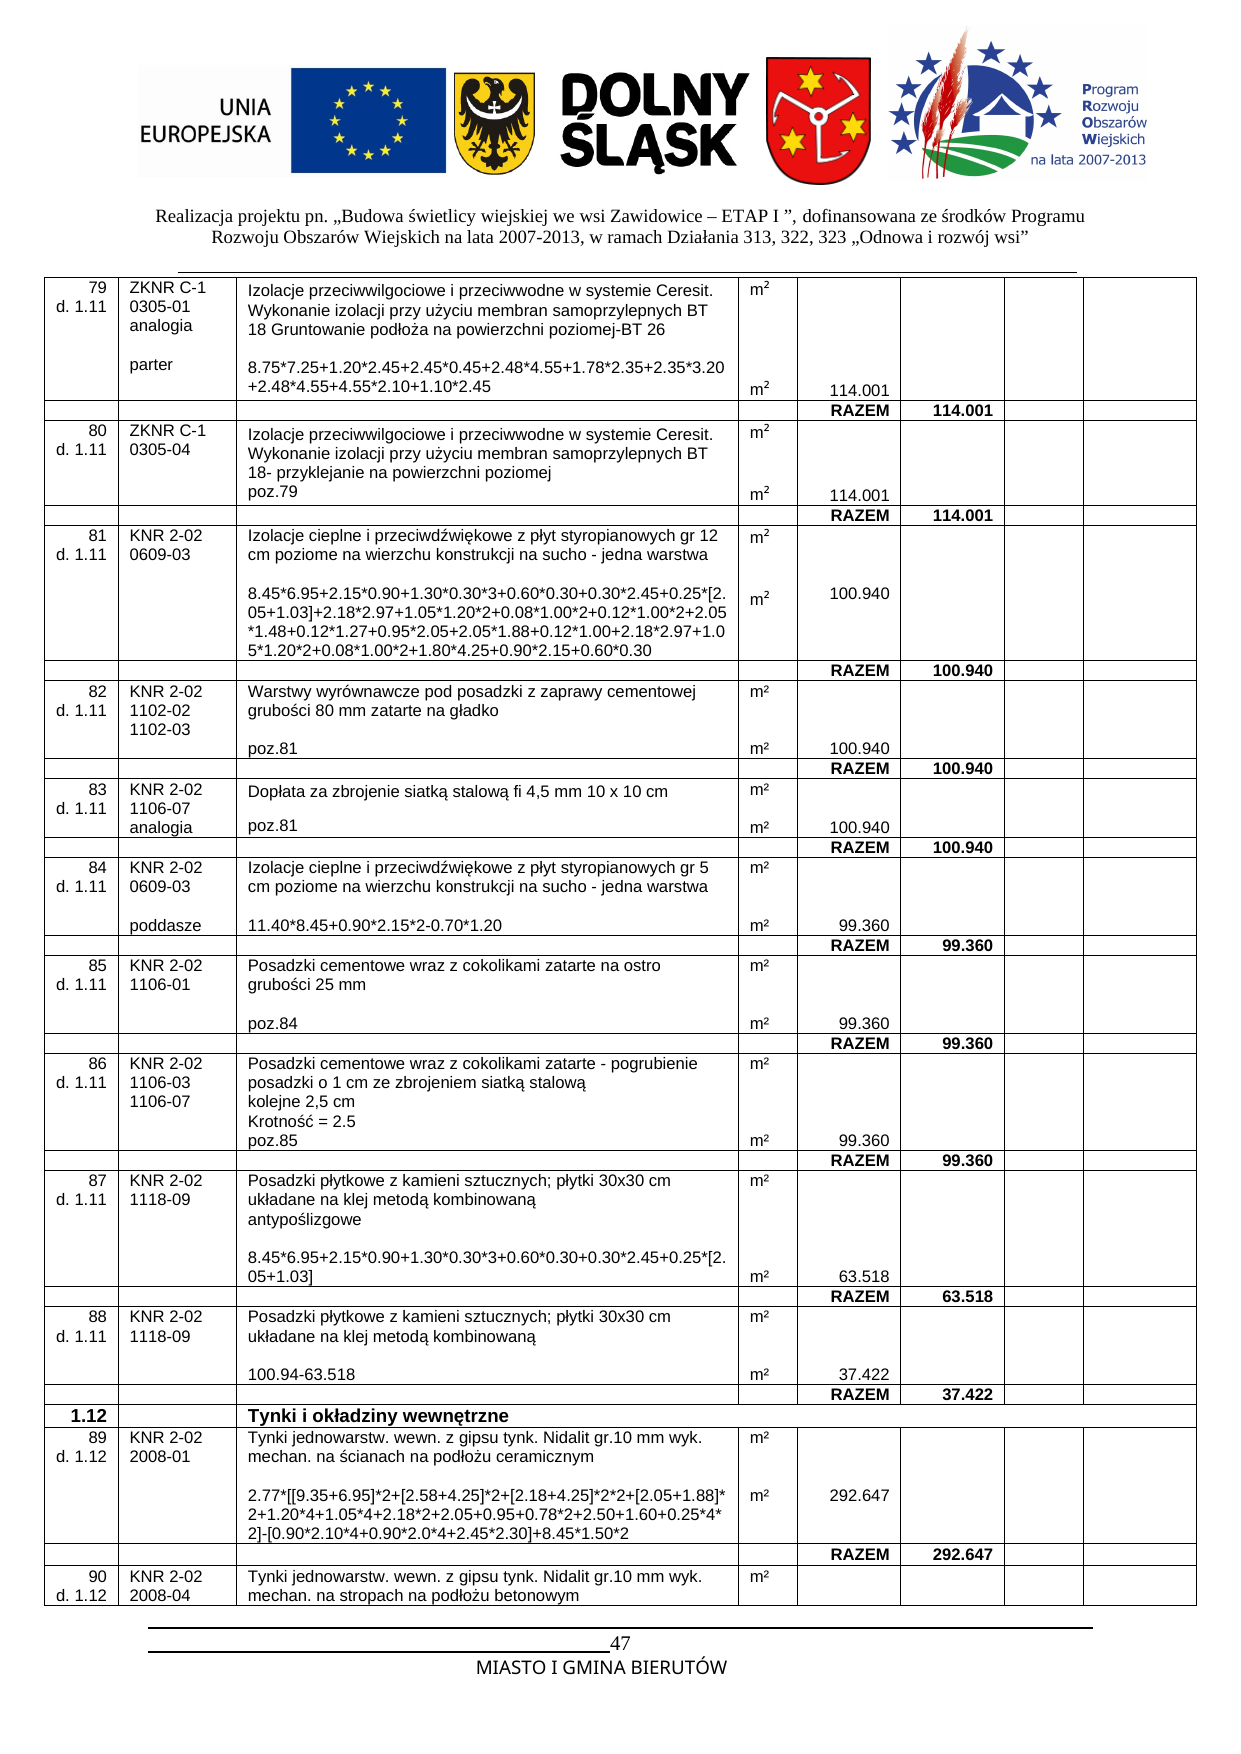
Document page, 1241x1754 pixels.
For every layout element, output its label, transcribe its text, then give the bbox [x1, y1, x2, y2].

table_cell [45, 1034, 118, 1053]
table_cell m² m² [739, 956, 797, 1033]
table_cell [1005, 421, 1083, 505]
table_cell Warstwy wyrównawcze pod posadzki z zaprawy cementowej grubości 80 mm zatarte na gładko poz.81 [237, 681, 738, 758]
table_cell [237, 936, 738, 955]
table_cell [901, 956, 1004, 1033]
table_cell KNR 2-02 1106-01 [119, 956, 236, 1033]
table_cell [1084, 1054, 1196, 1150]
table_cell [739, 759, 797, 778]
table_cell KNR 2-02 1118-09 [119, 1307, 236, 1384]
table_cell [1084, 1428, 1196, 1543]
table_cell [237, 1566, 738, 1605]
table_cell [45, 506, 118, 525]
table_cell RAZEM [798, 838, 900, 857]
table_cell [739, 401, 797, 420]
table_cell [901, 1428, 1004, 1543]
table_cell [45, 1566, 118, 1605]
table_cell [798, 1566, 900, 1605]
table_cell RAZEM [798, 936, 900, 955]
table_cell m² m² [739, 681, 797, 758]
table_cell Posadzki cementowe wraz z cokolikami zatarte na ostro grubości 25 mm poz.84 [237, 956, 738, 1033]
table_cell [45, 1151, 118, 1170]
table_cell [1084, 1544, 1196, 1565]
table_cell 81 d. 1.11 [45, 526, 118, 660]
table_cell [119, 401, 236, 420]
table_cell [739, 1151, 797, 1170]
table_cell [901, 421, 1004, 505]
table_cell Dopłata za zbrojenie siatką stalową fi 4,5 mm 10 x 10 cm poz.81 [237, 779, 738, 837]
table_cell [1084, 1034, 1196, 1053]
table_cell [45, 661, 118, 680]
table_cell m² m² [739, 278, 797, 400]
table_cell [1084, 838, 1196, 857]
table_cell [1084, 956, 1196, 1033]
table_cell [119, 1151, 236, 1170]
table_cell [1005, 1287, 1083, 1306]
table_cell [1084, 858, 1196, 935]
table_cell 99.360 [901, 1151, 1004, 1170]
table_cell 85 d. 1.11 [45, 956, 118, 1033]
table_cell 63.518 [798, 1171, 900, 1286]
table_cell [237, 838, 738, 857]
table_cell [119, 661, 236, 680]
table_cell RAZEM [798, 506, 900, 525]
table_cell [739, 838, 797, 857]
table_cell [119, 759, 236, 778]
table_cell Izolacje cieplne i przeciwdźwiękowe z płyt styropianowych gr 12 cm poziome na wierzchu konstrukcji na sucho - jedna warstwa 8.45*6.95+2.15*0.90+1.30*0.30*3+0.60*0.30+0.30*2.45+0.25*[2.05+1.03]+2.18*2.97+1.05*1.20*2+0.08*1.00*2+0.12*1.00*2+2.05*1.48+0.12*1.27+0.95*2.05+2.05*1.88+0.12*1.00+2.18*2.97+1.05*1.20*2+0.08*1.00*2+1.80*4.25+0.90*2.15+0.60*0.30 [237, 526, 738, 660]
table_cell [901, 526, 1004, 660]
table_cell [1005, 838, 1083, 857]
table_cell [1084, 1385, 1196, 1404]
table_cell KNR 2-02 1106-07 analogia [119, 779, 236, 837]
table_cell KNR 2-02 0609-03 [119, 526, 236, 660]
table_cell Tynki jednowarstw. wewn. z gipsu tynk. Nidalit gr.10 mm wyk. mechan. na ścianach na podłożu ceramicznym 2.77*[[9.35+6.95]*2+[2.58+4.25]*2+[2.18+4.25]*2*2+[2.05+1.88]*2+1.20*4+1.05*4+2.18*2+2.05+0.95+0.78*2+2.50+1.60+0.25*4*2]-[0.90*2.10*4+0.90*2.0*4+2.45*2.30]+8.45*1.50*2 [237, 1428, 738, 1543]
table_cell [237, 506, 738, 525]
table_cell Izolacje cieplne i przeciwdźwiękowe z płyt styropianowych gr 5 cm poziome na wierzchu konstrukcji na sucho - jedna warstwa 11.40*8.45+0.90*2.15*2-0.70*1.20 [237, 858, 738, 935]
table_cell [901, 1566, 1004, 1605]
table_cell [237, 1287, 738, 1306]
table_cell KNR 2-02 0609-03 poddasze [119, 858, 236, 935]
table_cell [901, 681, 1004, 758]
table_cell [739, 1385, 797, 1404]
table_cell [119, 1405, 236, 1427]
table_cell [1005, 1151, 1083, 1170]
table_cell [119, 1034, 236, 1053]
table_cell ZKNR C-1 0305-01 analogia parter [119, 278, 236, 400]
table_cell [119, 838, 236, 857]
table_cell [1084, 661, 1196, 680]
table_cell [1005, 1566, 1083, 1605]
table_cell 114.001 [798, 278, 900, 400]
table_cell [1084, 1307, 1196, 1384]
table_cell [45, 936, 118, 955]
table_cell [1005, 1034, 1083, 1053]
table_cell 89 d. 1.12 [45, 1428, 118, 1543]
table_cell 87 d. 1.11 [45, 1171, 118, 1286]
table_cell [1005, 936, 1083, 955]
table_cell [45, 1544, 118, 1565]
table_cell [1005, 681, 1083, 758]
table_cell KNR 2-02 1106-03 1106-07 [119, 1054, 236, 1150]
table_cell 88 d. 1.11 [45, 1307, 118, 1384]
table_cell [119, 506, 236, 525]
table_cell KNR 2-02 1102-02 1102-03 [119, 681, 236, 758]
table_cell 82 d. 1.11 [45, 681, 118, 758]
picture [766, 57, 871, 185]
table_cell [1084, 759, 1196, 778]
table_cell [1084, 1287, 1196, 1306]
table_cell [901, 1171, 1004, 1286]
table_cell [1005, 506, 1083, 525]
table_cell [1084, 681, 1196, 758]
table_cell Izolacje przeciwwilgociowe i przeciwwodne w systemie Ceresit. Wykonanie izolacji przy użyciu membran samoprzylepnych BT 18- przyklejanie na powierzchni poziomej poz.79 [237, 421, 738, 505]
table_cell [1005, 1054, 1083, 1150]
table_cell [237, 759, 738, 778]
table_cell [1084, 1171, 1196, 1286]
table_cell [1084, 526, 1196, 660]
table_cell [739, 936, 797, 955]
table_cell [45, 401, 118, 420]
table_cell [1084, 506, 1196, 525]
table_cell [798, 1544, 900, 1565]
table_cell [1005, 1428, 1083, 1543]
table_cell [45, 838, 118, 857]
table_cell 100.940 [901, 838, 1004, 857]
table_cell [1005, 956, 1083, 1033]
table_cell [1005, 661, 1083, 680]
table_cell [1005, 858, 1083, 935]
table_cell 1.12 [45, 1405, 118, 1427]
table_cell [901, 1307, 1004, 1384]
table_cell 100.940 [798, 681, 900, 758]
table_cell 86 d. 1.11 [45, 1054, 118, 1150]
table_cell [1005, 759, 1083, 778]
table_cell 84 d. 1.11 [45, 858, 118, 935]
table_cell KNR 2-02 2008-01 [119, 1428, 236, 1543]
table_cell [1084, 401, 1196, 420]
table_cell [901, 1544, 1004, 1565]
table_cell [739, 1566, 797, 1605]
table_cell 99.360 [798, 1054, 900, 1150]
table_cell [901, 858, 1004, 935]
table_cell Izolacje przeciwwilgociowe i przeciwwodne w systemie Ceresit. Wykonanie izolacji przy użyciu membran samoprzylepnych BT 18 Gruntowanie podłoża na powierzchni poziomej-BT 26 8.75*7.25+1.20*2.45+2.45*0.45+2.48*4.55+1.78*2.35+2.35*3.20+2.48*4.55+4.55*2.10+1.10*2.45 [237, 278, 738, 400]
table_cell 83 d. 1.11 [45, 779, 118, 837]
table_cell RAZEM [798, 661, 900, 680]
table_cell 37.422 [901, 1385, 1004, 1404]
table_cell Posadzki płytkowe z kamieni sztucznych; płytki 30x30 cm układane na klej metodą kombinowaną 100.94-63.518 [237, 1307, 738, 1384]
table_cell [901, 1054, 1004, 1150]
table_cell 99.360 [798, 858, 900, 935]
table_cell ZKNR C-1 0305-04 [119, 421, 236, 505]
table_cell [237, 661, 738, 680]
table_cell [739, 506, 797, 525]
table_cell m² m² [739, 1054, 797, 1150]
table_cell RAZEM [798, 1287, 900, 1306]
table_cell [1005, 1307, 1083, 1384]
table_cell [1005, 1385, 1083, 1404]
table_cell m² m² [739, 858, 797, 935]
table_cell [237, 401, 738, 420]
table_cell [237, 1151, 738, 1170]
table_cell m² m² [739, 779, 797, 837]
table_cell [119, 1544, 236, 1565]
table_cell [739, 1034, 797, 1053]
table_cell Tynki i okładziny wewnętrzne [237, 1405, 1196, 1427]
table_cell [119, 936, 236, 955]
table_cell RAZEM [798, 1151, 900, 1170]
table_cell 114.001 [798, 421, 900, 505]
table_cell [901, 779, 1004, 837]
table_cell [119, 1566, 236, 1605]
table_cell RAZEM [798, 759, 900, 778]
table_cell 80 d. 1.11 [45, 421, 118, 505]
table_cell [1084, 779, 1196, 837]
table_cell [1005, 526, 1083, 660]
table_cell [1005, 401, 1083, 420]
table_cell m² m² [739, 1171, 797, 1286]
table_cell RAZEM [798, 401, 900, 420]
table_cell [901, 278, 1004, 400]
table_cell 99.360 [901, 936, 1004, 955]
table_cell Posadzki cementowe wraz z cokolikami zatarte - pogrubienie posadzki o 1 cm ze zbrojeniem siatką stalową kolejne 2,5 cm Krotność = 2.5 poz.85 [237, 1054, 738, 1150]
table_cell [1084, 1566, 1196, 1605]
table_cell [1084, 1151, 1196, 1170]
table_cell [237, 1385, 738, 1404]
table_cell 100.940 [798, 526, 900, 660]
table_cell Posadzki płytkowe z kamieni sztucznych; płytki 30x30 cm układane na klej metodą kombinowaną antypoślizgowe 8.45*6.95+2.15*0.90+1.30*0.30*3+0.60*0.30+0.30*2.45+0.25*[2.05+1.03] [237, 1171, 738, 1286]
table_cell m² m² [739, 421, 797, 505]
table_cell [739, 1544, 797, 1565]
picture [888, 25, 1147, 182]
table_cell [739, 661, 797, 680]
table_cell 100.940 [901, 759, 1004, 778]
table_cell 114.001 [901, 506, 1004, 525]
table_cell m² m² [739, 1307, 797, 1384]
table_cell [119, 1287, 236, 1306]
table_cell KNR 2-02 1118-09 [119, 1171, 236, 1286]
picture [138, 57, 759, 183]
table_cell RAZEM [798, 1034, 900, 1053]
table_cell 100.940 [901, 661, 1004, 680]
table_cell [1005, 1171, 1083, 1286]
table_cell 99.360 [798, 956, 900, 1033]
table_cell [1005, 278, 1083, 400]
table_cell 100.940 [798, 779, 900, 837]
table_cell [739, 1287, 797, 1306]
table_cell [1084, 278, 1196, 400]
table_cell [45, 1385, 118, 1404]
table_cell 79 d. 1.11 [45, 278, 118, 400]
table_cell m² m² [739, 526, 797, 660]
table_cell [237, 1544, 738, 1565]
table_cell [45, 759, 118, 778]
table_cell RAZEM [798, 1385, 900, 1404]
table_cell 37.422 [798, 1307, 900, 1384]
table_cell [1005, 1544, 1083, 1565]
table_cell 292.647 [798, 1428, 900, 1543]
table_cell [45, 1287, 118, 1306]
table_cell m² m² [739, 1428, 797, 1543]
table_cell [1084, 936, 1196, 955]
table_cell [119, 1385, 236, 1404]
table_cell 63.518 [901, 1287, 1004, 1306]
table_cell [237, 1034, 738, 1053]
table_cell 114.001 [901, 401, 1004, 420]
table_cell [1005, 779, 1083, 837]
table_cell 99.360 [901, 1034, 1004, 1053]
table_cell [1084, 421, 1196, 505]
